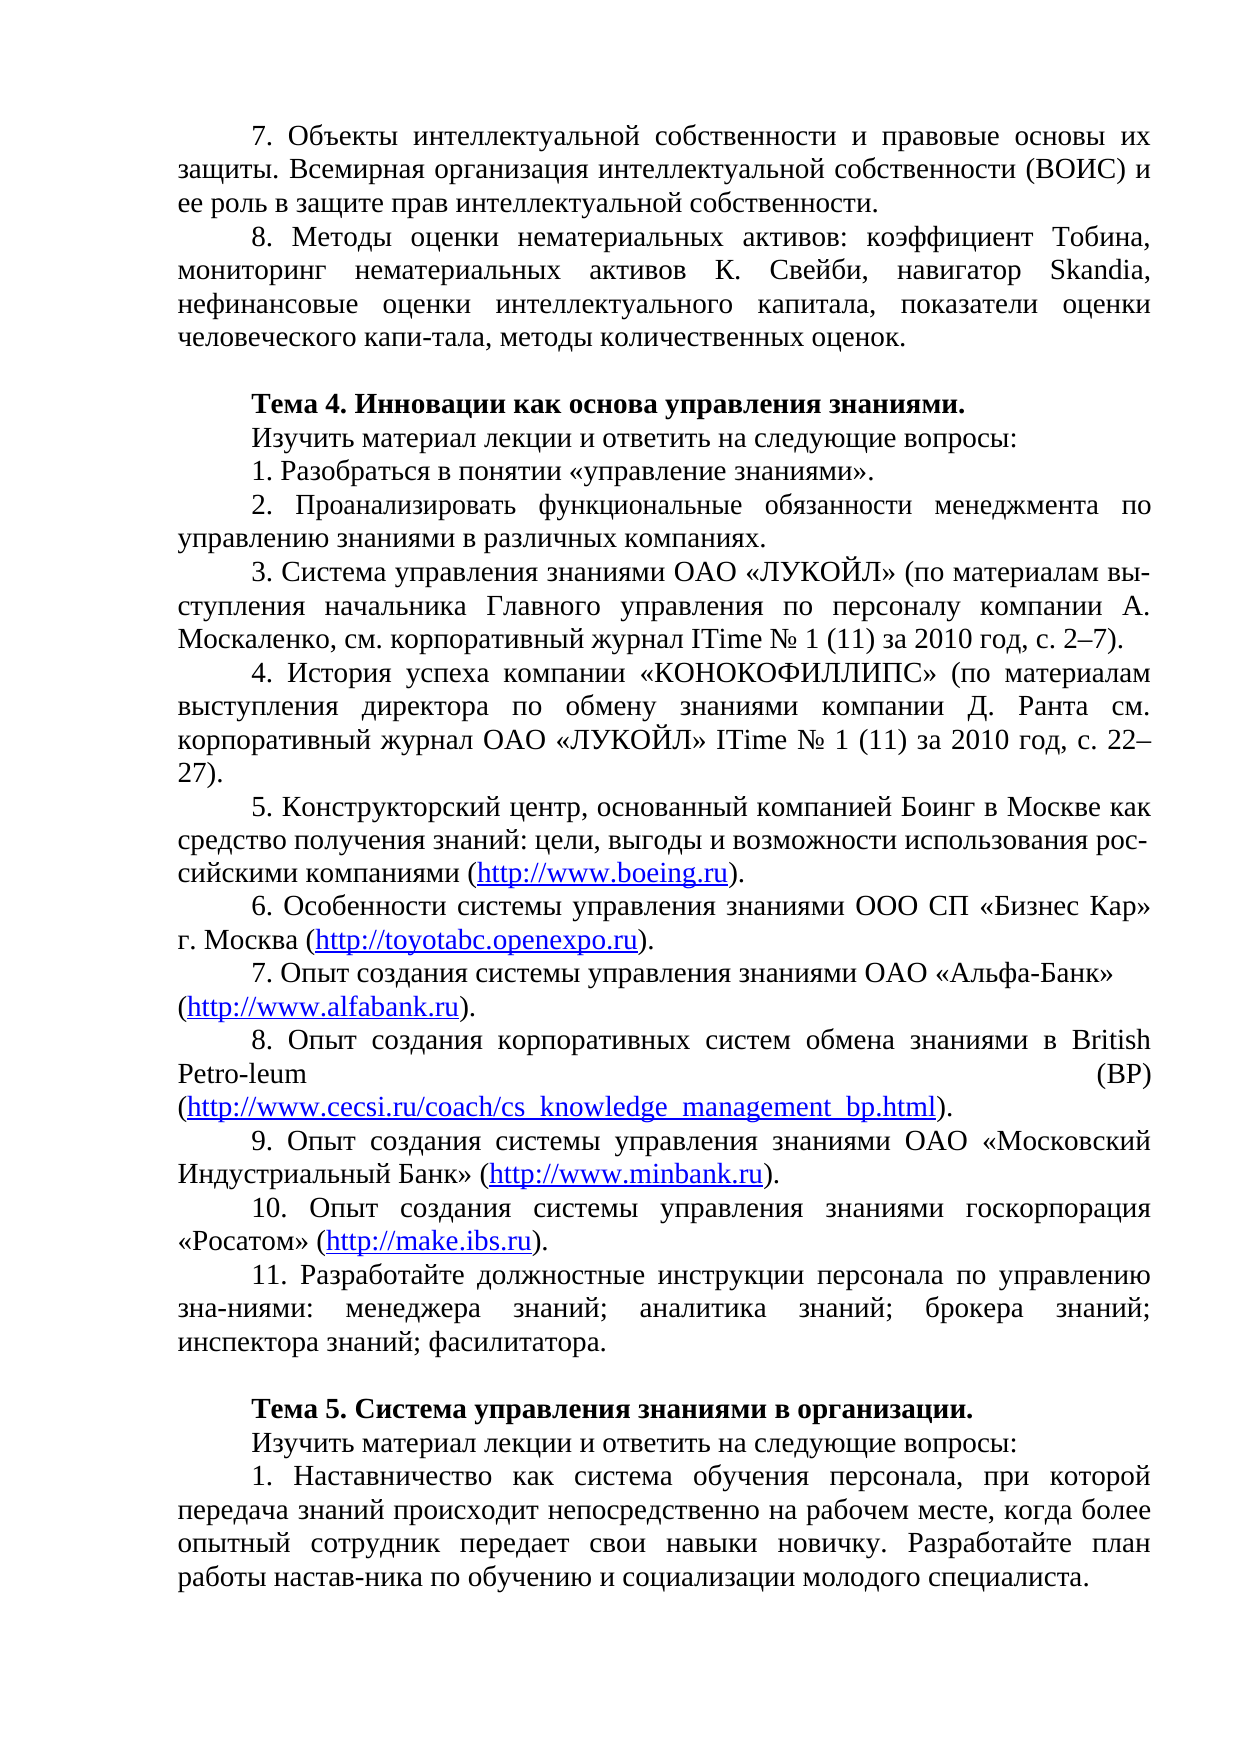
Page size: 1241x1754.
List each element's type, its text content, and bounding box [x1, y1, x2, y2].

text 11. Разработайте должностные инструкции персонала по управлению зна-ниями: менеджера знаний; аналитика знаний; брокера знаний; инспектора знаний; фасилитатора. [177, 1257, 1152, 1358]
text 6. Особенности системы управления знаниями ООО СП «Бизнес Кар» г. Москва (http://toyotabc.openexpo.ru). [177, 889, 1152, 956]
text 9. Опыт создания системы управления знаниями ОАО «Московский Индустриальный Банк» (http://www.minbank.ru). [177, 1123, 1152, 1190]
text Тема 4. Инновации как основа управления знаниями. [177, 386, 1152, 420]
text 7. Объекты интеллектуальной собственности и правовые основы их защиты. Всемирная организация интеллектуальной собственности (ВОИС) и ее роль в защите прав интеллектуальной собственности. [177, 118, 1152, 219]
text 7. Опыт создания системы управления знаниями ОАО «Альфа-Банк» [177, 956, 1152, 989]
text сийскими компаниями (http://www.boeing.ru). [177, 856, 1152, 889]
text Изучить материал лекции и ответить на следующие вопросы: [177, 1425, 1152, 1458]
text 2. Проанализировать функциональные обязанности менеджмента по управлению знаниями в различных компаниях. [177, 487, 1152, 554]
text 8. Опыт создания корпоративных систем обмена знаниями в British Petro-leum (BP) (http://www.cecsi.ru/coach/cs_knowledge_management_bp.html). [177, 1022, 1152, 1123]
text 5. Конструкторский центр, основанный компанией Боинг в Москве как средство получения знаний: цели, выгоды и возможности использования рос- [177, 789, 1152, 856]
text 8. Методы оценки нематериальных активов: коэффициент Тобина, мониторинг нематериальных активов К. Свейби, навигатор Skandia, нефинансовые оценки интеллектуального капитала, показатели оценки человеческого капи-тала, методы количественных оценок. [177, 219, 1152, 353]
text 4. История успеха компании «КОНОКОФИЛЛИПС» (по материалам выступления директора по обмену знаниями компании Д. Ранта см. корпоративный журнал ОАО «ЛУКОЙЛ» ITime № 1 (11) за 2010 год, с. 22–27). [177, 655, 1152, 789]
text 1. Разобраться в понятии «управление знаниями». [177, 453, 1152, 487]
text (http://www.alfabank.ru). [177, 989, 1152, 1022]
text 1. Наставничество как система обучения персонала, при которой передача знаний происходит непосредственно на рабочем месте, когда более опытный сотрудник передает свои навыки новичку. Разработайте план работы настав-ника по обучению и социализации молодого специалиста. [177, 1458, 1152, 1592]
text Тема 5. Система управления знаниями в организации. [177, 1391, 1152, 1425]
text Изучить материал лекции и ответить на следующие вопросы: [177, 420, 1152, 453]
text 3. Система управления знаниями ОАО «ЛУКОЙЛ» (по материалам вы-ступления начальника Главного управления по персоналу компании А. Москаленко, см. корпоративный журнал ITime № 1 (11) за 2010 год, с. 2–7). [177, 554, 1152, 655]
text 10. Опыт создания системы управления знаниями госкорпорация «Росатом» (http://make.ibs.ru). [177, 1190, 1152, 1257]
